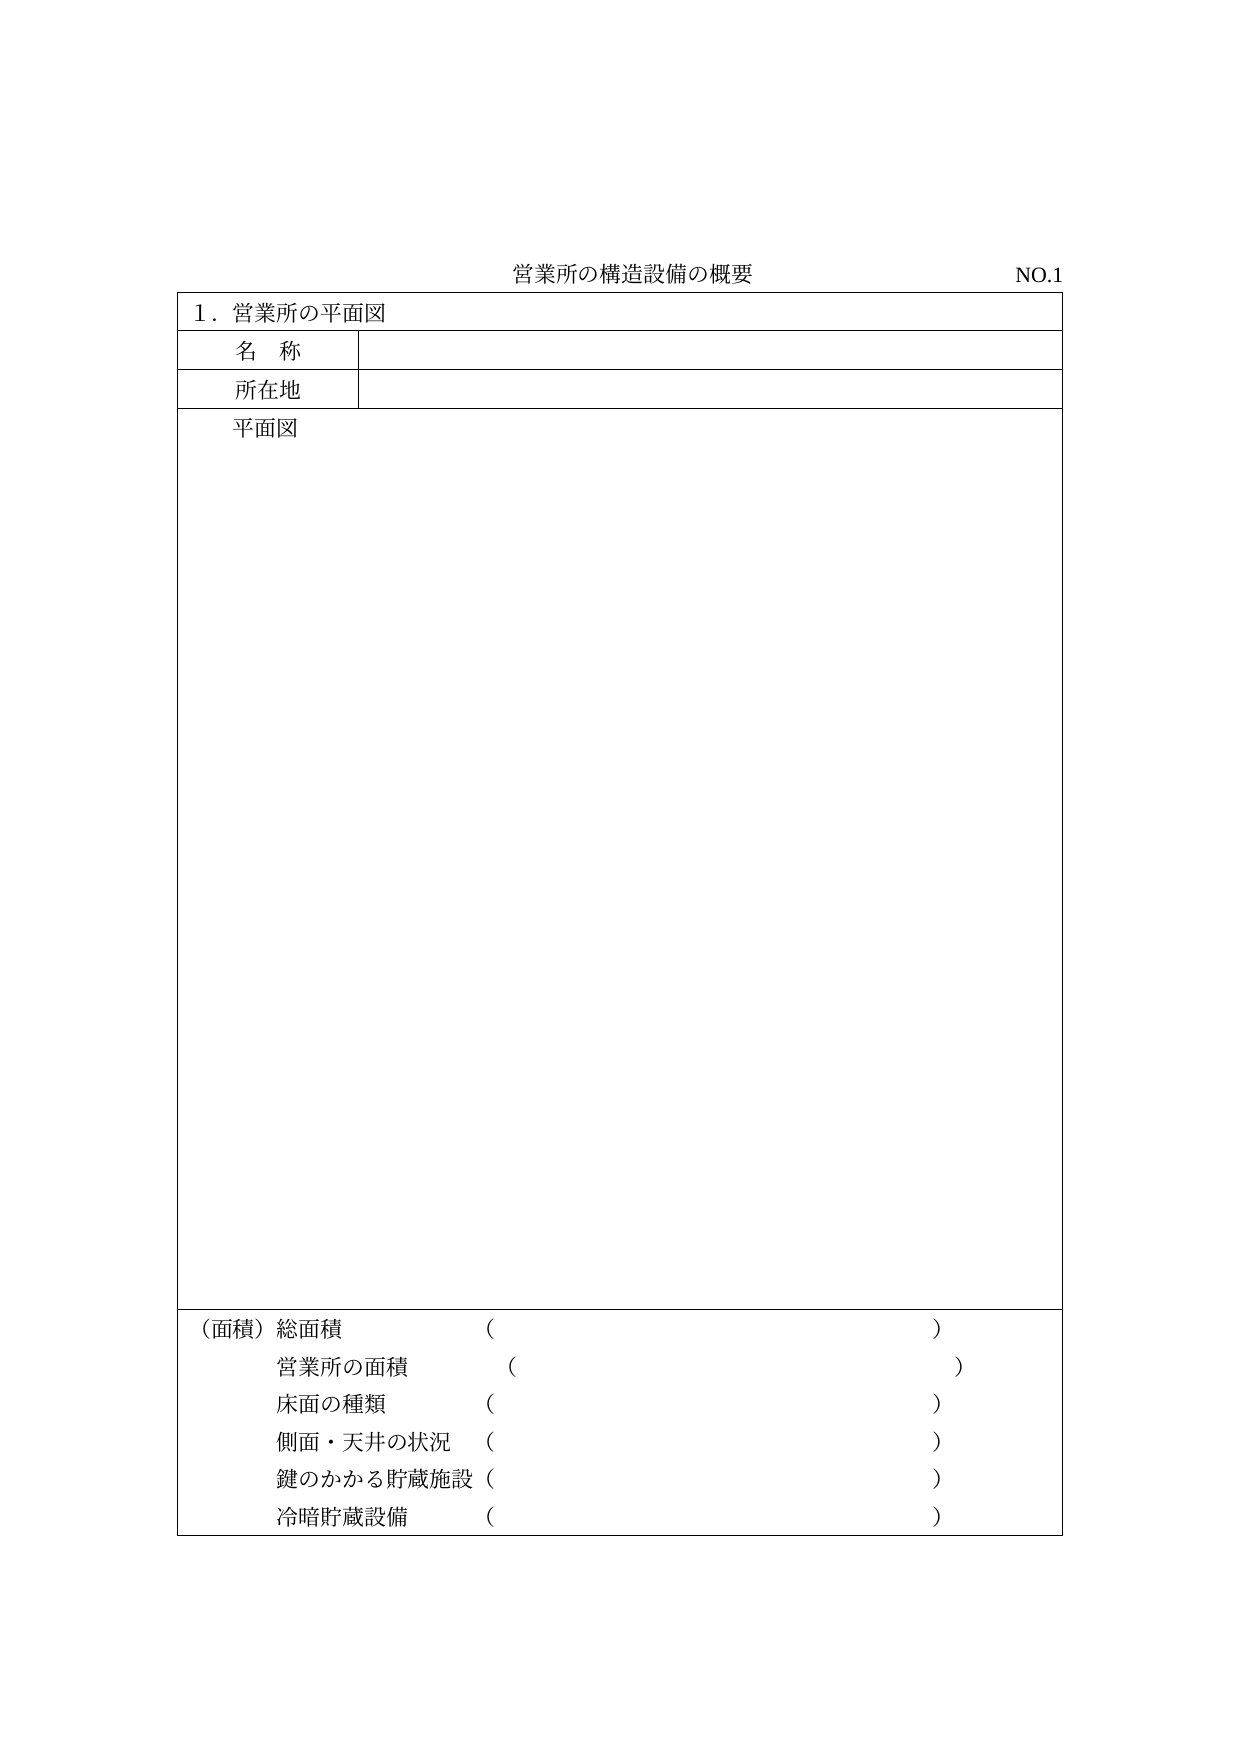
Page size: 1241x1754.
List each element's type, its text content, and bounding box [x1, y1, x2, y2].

table_cell 名 称 [178, 331, 358, 369]
table_cell 平面図 [178, 409, 1062, 1308]
table_cell [359, 370, 1062, 407]
text 営業所の構造設備の概要 NO.1 [177, 254, 1063, 292]
table_cell 所在地 [178, 370, 358, 407]
table_cell [359, 331, 1062, 369]
table_header １．営業所の平面図 [178, 293, 1062, 330]
table_cell （面積）総面積 （ ） 営業所の面積 （ ） 床面の種類 （ ） 側面・天井の状況 （ ） 鍵のかかる貯蔵施設（ ） 冷暗貯蔵設備 （ ） [178, 1310, 1062, 1534]
